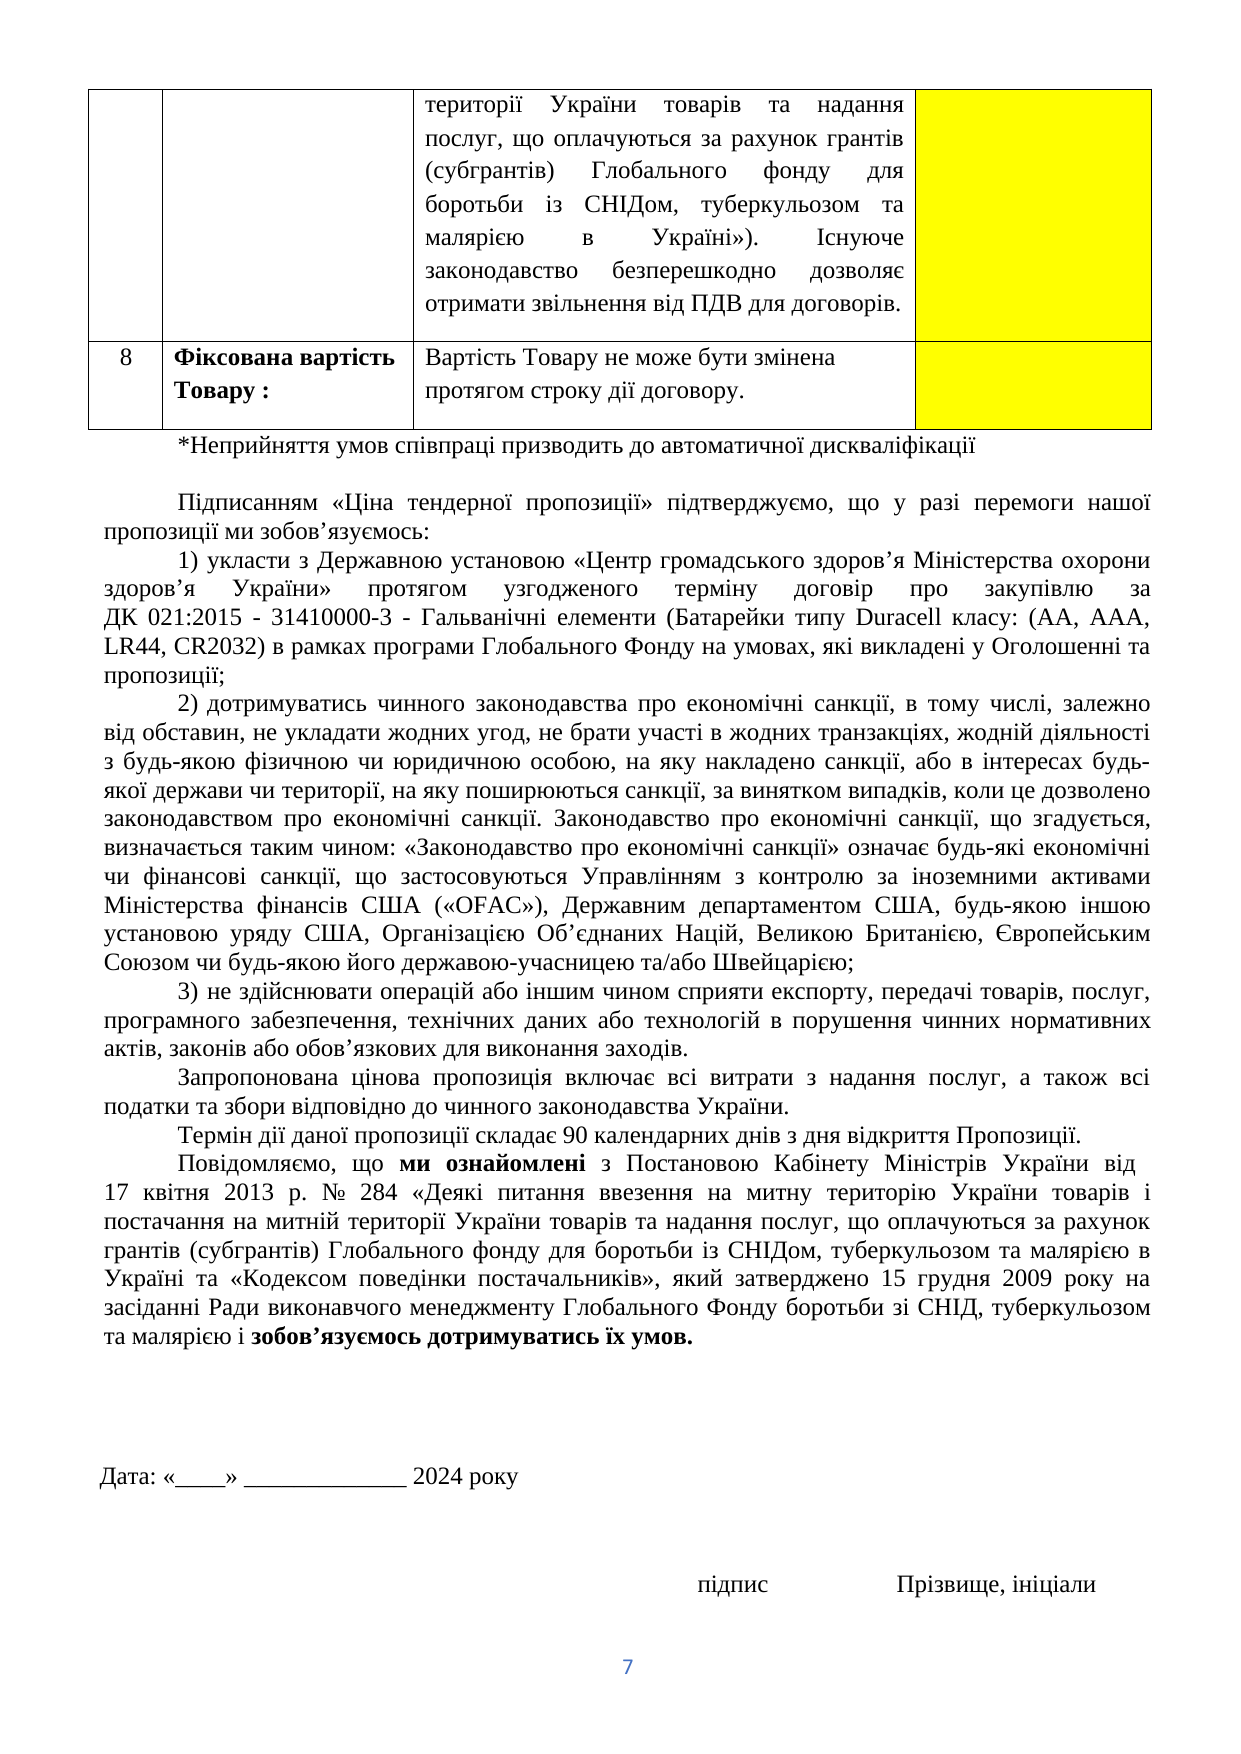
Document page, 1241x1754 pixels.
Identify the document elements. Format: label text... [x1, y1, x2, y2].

text Термін дії даної пропозиції складає 90 календарних днів з дня відкриття Пропозиції. [103, 1120, 1152, 1148]
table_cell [163, 90, 413, 341]
table_cell [916, 342, 1151, 429]
table_cell 8 [89, 342, 162, 429]
list укласти з Державною установою «Центр громадського здоров’я Міністерства охорони здоров’я України» протягом узгодженого терміну договір про закупівлю за ДК 021:2015 - 31410000-3 - Гальванічні елементи (Батарейки типу Duracell класу: (АА, ААА, LR44, CR2032) в рамках програми Глобального Фонду на умовах, які викладені у Оголошенні та пропозиції; [103, 545, 1152, 688]
table_cell Фіксована вартість Товару : [163, 342, 413, 429]
text *Неприйняття умов співпраці призводить до автоматичної дискваліфікації [103, 430, 1166, 458]
table_cell Вартість Товару не може бути змінена протягом строку дії договору. [414, 342, 915, 429]
list дотримуватись чинного законодавства про економічні санкції, в тому числі, залежно від обставин, не укладати жодних угод, не брати участі в жодних транзакціях, жодній діяльності з будь-якою фізичною чи юридичною особою, на яку накладено санкції, або в інтересах будь-якої держави чи території, на яку поширюються санкції, за винятком випадків, коли це дозволено законодавством про економічні санкції. Законодавство про економічні санкції, що згадується, визначається таким чином: «Законодавство про економічні санкції» означає будь-які економічні чи фінансові санкції, що застосовуються Управлінням з контролю за іноземними активами Міністерства фінансів США («OFAC»), Державним департаментом США, будь-якою іншою установою уряду США, Організацією Об’єднаних Націй, Великою Британією, Європейським Союзом чи будь-якою його державою-учасницею та/або Швейцарією; [103, 688, 1152, 739]
text Запропонована цінова пропозиція включає всі витрати з надання послуг, а також всі податки та збори відповідно до чинного законодавства України. [103, 1062, 1152, 1120]
list дотримуватись чинного законодавства про економічні санкції, в тому числі, залежно від обставин, не укладати жодних угод, не брати участі в жодних транзакціях, жодній діяльності з будь-якою фізичною чи юридичною особою, на яку накладено санкції, або в інтересах будь-якої держави чи території, на яку поширюються санкції, за винятком випадків, коли це дозволено законодавством про економічні санкції. Законодавство про економічні санкції, що згадується, визначається таким чином: «Законодавство про економічні санкції» означає будь-які економічні чи фінансові санкції, що застосовуються Управлінням з контролю за іноземними активами Міністерства фінансів США («OFAC»), Державним департаментом США, будь-якою іншою установою уряду США, Організацією Об’єднаних Націй, Великою Британією, Європейським Союзом чи будь-якою його державою-учасницею та/або Швейцарією; [103, 798, 1152, 976]
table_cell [414, 90, 915, 341]
table_header підпис [594, 1407, 871, 1623]
text Підписанням «Ціна тендерної пропозиції» підтверджуємо, що у разі перемоги нашої пропозиції ми зобов’язуємось: [103, 487, 1152, 545]
table_header Дата: «____» _____________ 2024 року Керівник Учасника процедури закупівлі (або уповноважена особа) [88, 1407, 594, 1623]
table_cell 7 [89, 90, 162, 341]
table_cell [916, 90, 1151, 341]
text Повідомляємо, що ми ознайомлені з Постановою Кабінету Міністрів України від 17 квітня 2013 р. № 284 «Деякі питання ввезення на митну територію України товарів і постачання на митній території України товарів та надання послуг, що оплачуються за рахунок грантів (субгрантів) Глобального фонду для боротьби із СНІДом, туберкульозом та малярією в Україні та «Кодексом поведінки постачальників», який затверджено 15 грудня 2009 року на засіданні Ради виконавчого менеджменту Глобального Фонду боротьби зі СНІД, туберкульозом та малярією і зобов’язуємось дотримуватись їх умов. [103, 1148, 1152, 1350]
list не здійснювати операцій або іншим чином сприяти експорту, передачі товарів, послуг, програмного забезпечення, технічних даних або технологій в порушення чинних нормативних актів, законів або обов’язкових для виконання заходів. [103, 1028, 1152, 1062]
table_header Прізвище, ініціали [871, 1407, 1107, 1623]
